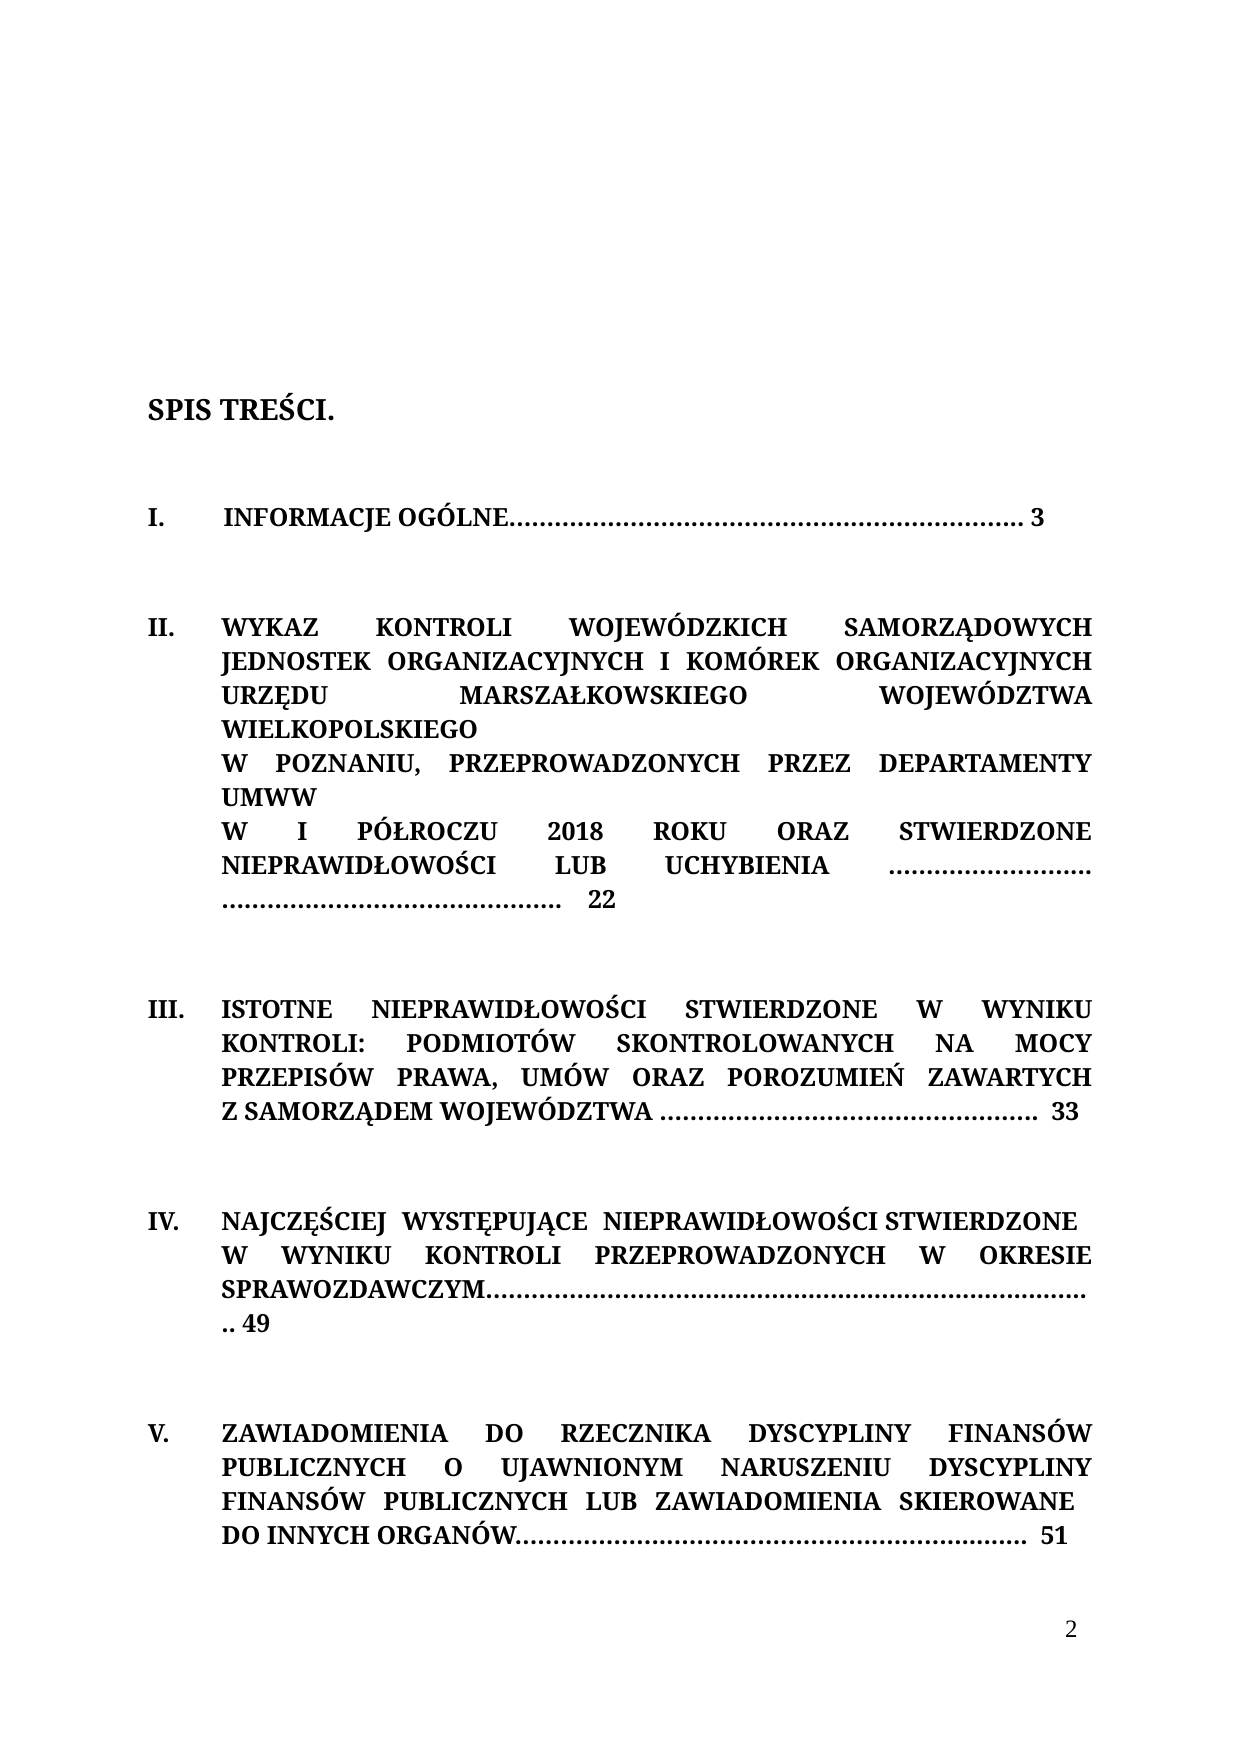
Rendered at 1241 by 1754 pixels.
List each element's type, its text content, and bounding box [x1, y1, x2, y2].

text II. WYKAZ KONTROLI WOJEWÓDZKICH SAMORZĄDOWYCH JEDNOSTEK ORGANIZACYJNYCH I KOMÓREK ORGANIZACYJNYCH URZĘDU MARSZAŁKOWSKIEGO WOJEWÓDZTWA WIELKOPOLSKIEGO W POZNANIU, PRZEPROWADZONYCH PRZEZ DEPARTAMENTY UMWW W I PÓŁROCZU 2018 ROKU ORAZ STWIERDZONE NIEPRAWIDŁOWOŚCI LUB UCHYBIENIA ……………………...……………………………………... 22 [148, 609, 1093, 916]
text I. INFORMACJE OGÓLNE………………………………………………………….. 3 [148, 500, 1093, 534]
text V. ZAWIADOMIENIA DO RZECZNIKA DYSCYPLINY FINANSÓW PUBLICZNYCH O UJAWNIONYM NARUSZENIU DYSCYPLINY FINANSÓW PUBLICZNYCH LUB ZAWIADOMIENIA SKIEROWANE DO INNYCH ORGANÓW………………..……………………….………........... 51 [148, 1416, 1093, 1552]
text III. ISTOTNE NIEPRAWIDŁOWOŚCI STWIERDZONE W WYNIKU KONTROLI: PODMIOTÓW SKONTROLOWANYCH NA MOCY PRZEPISÓW PRAWA, UMÓW ORAZ POROZUMIEŃ ZAWARTYCH Z SAMORZĄDEM WOJEWÓDZTWA ………………………………………….. 33 [148, 992, 1093, 1128]
text SPIS TREŚCI. [148, 390, 1093, 429]
text IV. NAJCZĘŚCIEJ WYSTĘPUJĄCE NIEPRAWIDŁOWOŚCI STWIERDZONE W WYNIKU KONTROLI PRZEPROWADZONYCH W OKRESIE SPRAWOZDAWCZYM………………………........................................................ 49 [148, 1204, 1093, 1340]
